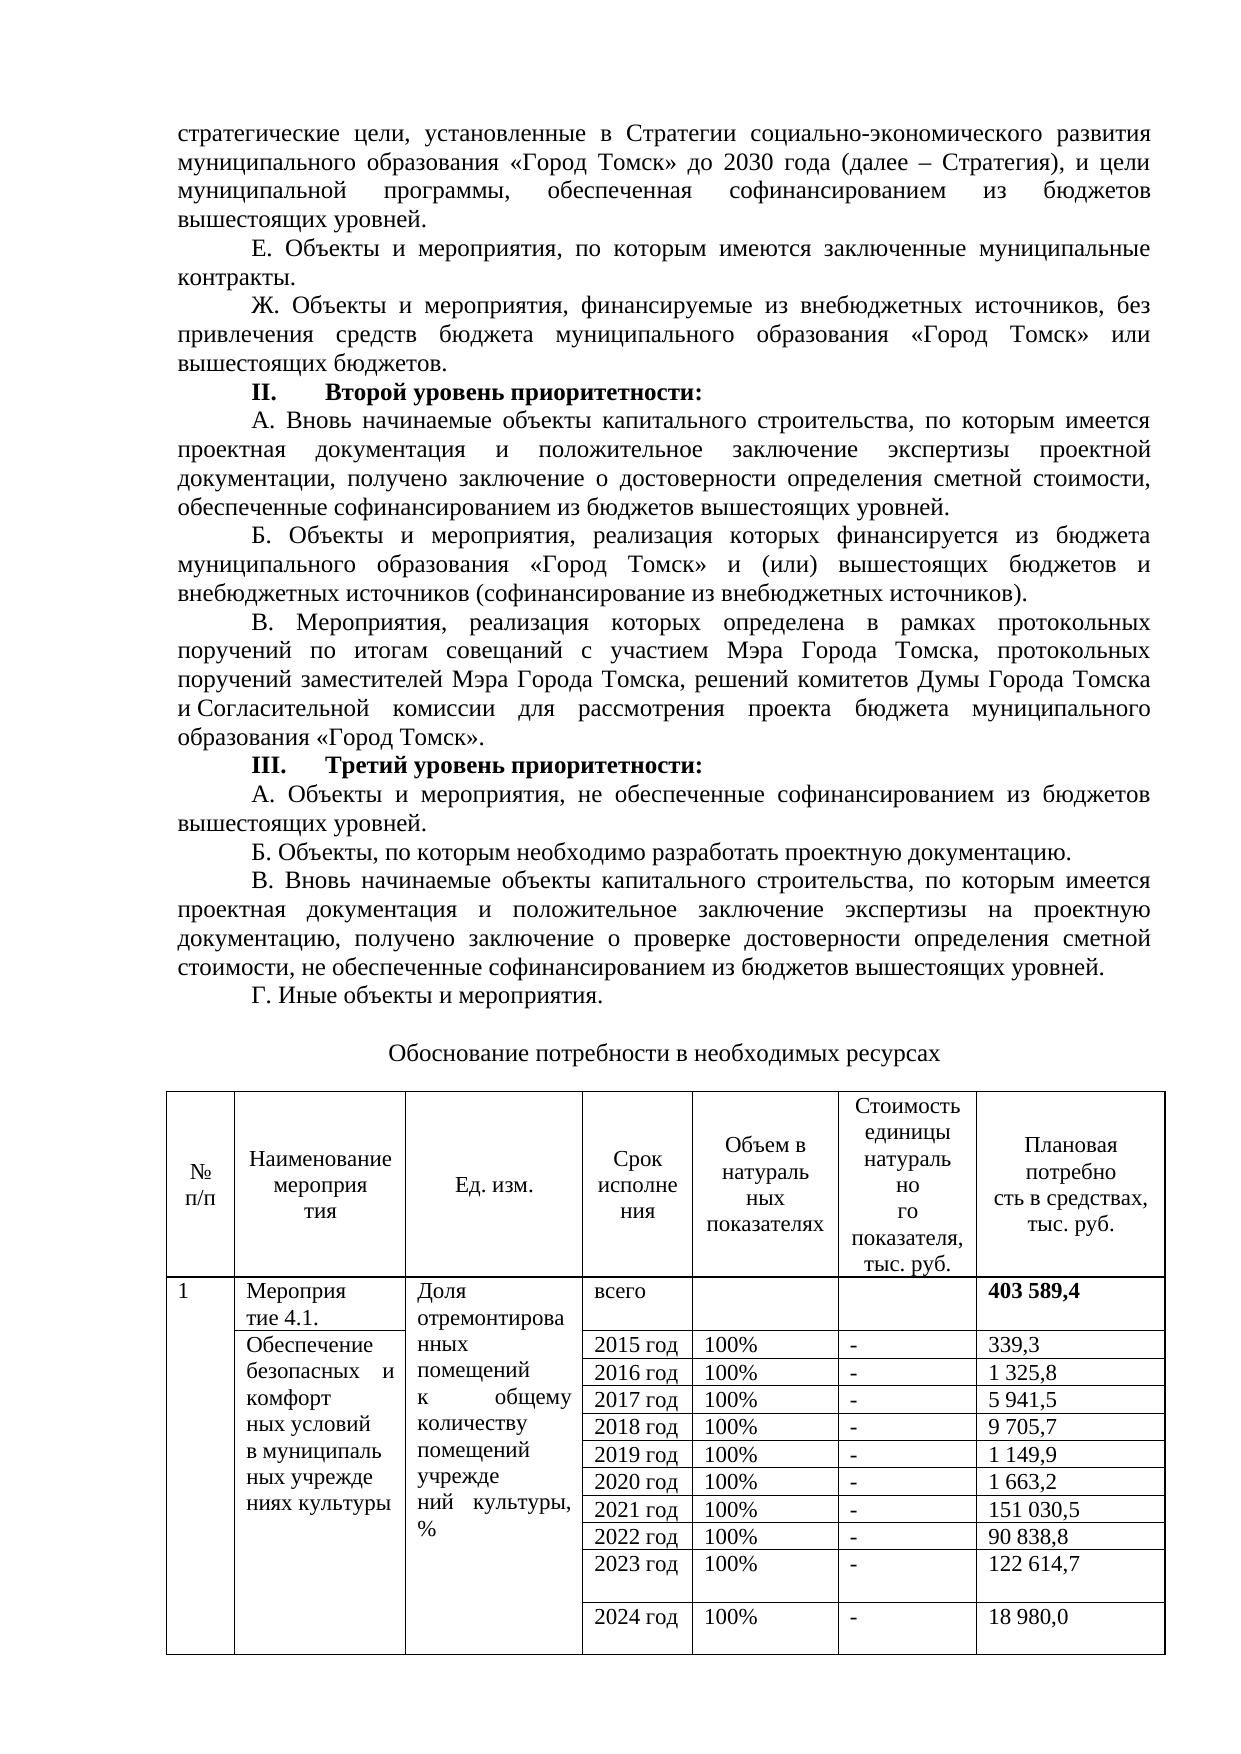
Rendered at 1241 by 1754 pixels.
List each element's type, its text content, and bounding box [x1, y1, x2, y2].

table_header Ед. изм. [406, 1092, 582, 1276]
table_cell Мероприя тие 4.1. [235, 1278, 405, 1330]
table_cell 2016 год [583, 1359, 692, 1385]
table_header № п/п [167, 1092, 234, 1276]
table_cell - [839, 1523, 976, 1549]
table_cell 100% [693, 1331, 838, 1358]
table_header Наименование мероприя тия [235, 1092, 405, 1276]
table_cell 2023 год [583, 1550, 692, 1602]
list Третий уровень приоритетности: [177, 751, 1152, 779]
table_cell 100% [693, 1359, 838, 1385]
table_cell 2015 год [583, 1331, 692, 1358]
text Б. Объекты, по которым необходимо разработать проектную документацию. [177, 837, 1152, 866]
text А. Объекты и мероприятия, не обеспеченные софинансированием из бюджетов вышестоящих уровней. [177, 779, 1152, 837]
table_cell - [839, 1331, 976, 1358]
table_cell - [839, 1603, 976, 1654]
table_cell [839, 1278, 976, 1330]
text Ж. Объекты и мероприятия, финансируемые из внебюджетных источников, без привлечения средств бюджета муниципального образования «Город Томск» или вышестоящих бюджетов. [177, 291, 1152, 377]
table_cell 1 149,9 [977, 1441, 1164, 1467]
text В. Вновь начинаемые объекты капитального строительства, по которым имеется проектная документация и положительное заключение экспертизы на проектную документацию, получено заключение о проверке достоверности определения сметной стоимости, не обеспеченные софинансированием из бюджетов вышестоящих уровней. [177, 866, 1152, 981]
table_header Срок исполне ния [583, 1092, 692, 1276]
table_cell 1 663,2 [977, 1468, 1164, 1494]
table_header Объем в натураль ных показателях [693, 1092, 838, 1276]
text Е. Объекты и мероприятия, по которым имеются заключенные муниципальные контракты. [177, 233, 1152, 291]
table_cell 9 705,7 [977, 1414, 1164, 1440]
table_cell 100% [693, 1603, 838, 1654]
text А. Вновь начинаемые объекты капитального строительства, по которым имеется проектная документация и положительное заключение экспертизы проектной документации, получено заключение о достоверности определения сметной стоимости, обеспеченные софинансированием из бюджетов вышестоящих уровней. [177, 406, 1152, 521]
table_cell - [839, 1496, 976, 1522]
table_cell 100% [693, 1441, 838, 1467]
table_cell 100% [693, 1414, 838, 1440]
table_cell 339,3 [977, 1331, 1164, 1358]
table_cell 1 325,8 [977, 1359, 1164, 1385]
text В. Мероприятия, реализация которых определена в рамках протокольных поручений по итогам совещаний с участием Мэра Города Томска, протокольных поручений заместителей Мэра Города Томска, решений комитетов Думы Города Томска и Согласительной комиссии для рассмотрения проекта бюджета муниципального образования «Город Томск». [177, 607, 1152, 751]
table_cell 90 838,8 [977, 1523, 1164, 1549]
table_cell - [839, 1468, 976, 1494]
table_cell 122 614,7 [977, 1550, 1164, 1602]
table_cell 100% [693, 1468, 838, 1494]
table_cell 100% [693, 1496, 838, 1522]
table_cell 2021 год [583, 1496, 692, 1522]
table_cell Доля отремонтированных помещений к общему количеству помещений учрежде ний культуры, % [406, 1278, 582, 1654]
text Г. Иные объекты и мероприятия. [177, 981, 1152, 1009]
title Обоснование потребности в необходимых ресурсах [177, 1038, 1152, 1067]
table_cell 2018 год [583, 1414, 692, 1440]
table_cell 100% [693, 1523, 838, 1549]
table_cell - [839, 1386, 976, 1412]
table_cell всего [583, 1278, 692, 1330]
table_cell - [839, 1359, 976, 1385]
table_cell 2024 год [583, 1603, 692, 1654]
table_cell 100% [693, 1550, 838, 1602]
table_cell 2019 год [583, 1441, 692, 1467]
table_cell 151 030,5 [977, 1496, 1164, 1522]
table_header Плановая потребно сть в средствах, тыс. руб. [977, 1092, 1164, 1276]
table_cell - [839, 1550, 976, 1602]
table_cell 2017 год [583, 1386, 692, 1412]
table_cell 2022 год [583, 1523, 692, 1549]
table_cell [693, 1278, 838, 1330]
table_cell - [839, 1441, 976, 1467]
table_cell - [839, 1414, 976, 1440]
table_cell 5 941,5 [977, 1386, 1164, 1412]
table_header Стоимость единицы натураль но го показателя, тыс. руб. [839, 1092, 976, 1276]
table_cell 18 980,0 [977, 1603, 1164, 1654]
table_cell 1 [167, 1278, 234, 1654]
table_cell 403 589,4 [977, 1278, 1164, 1330]
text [177, 118, 1152, 233]
table_cell 100% [693, 1386, 838, 1412]
table_cell 2020 год [583, 1468, 692, 1494]
table_cell Обеспечение безопасных и комфорт ных условий в муниципаль ных учрежде ниях культуры [235, 1331, 405, 1654]
list Второй уровень приоритетности: [177, 377, 1152, 406]
text Б. Объекты и мероприятия, реализация которых финансируется из бюджета муниципального образования «Город Томск» и (или) вышестоящих бюджетов и внебюджетных источников (софинансирование из внебюджетных источников). [177, 521, 1152, 607]
